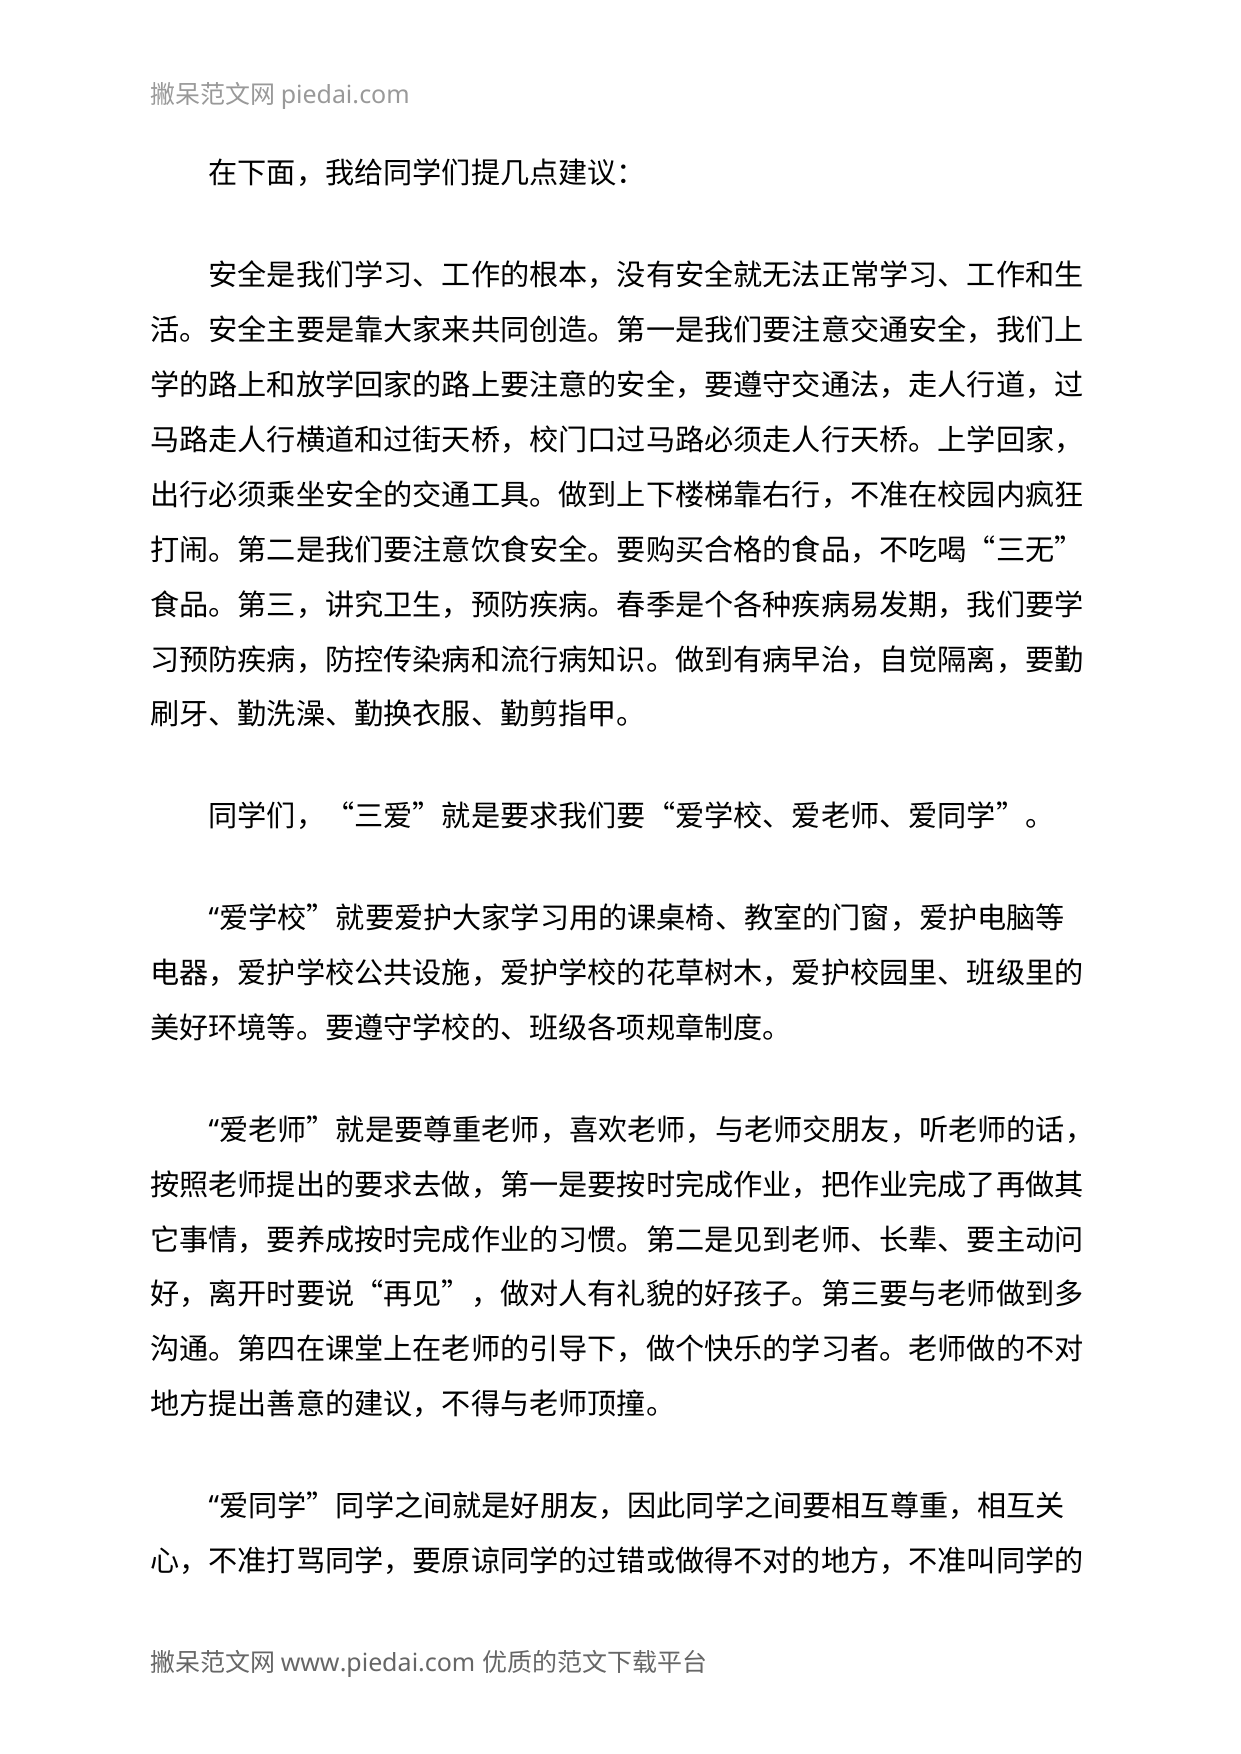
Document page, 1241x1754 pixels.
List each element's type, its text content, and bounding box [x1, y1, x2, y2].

text “爱学校”就要爱护大家学习用的课桌椅、教室的门窗，爱护电脑等电器，爱护学校公共设施，爱护学校的花草树木，爱护校园里、班级里的美好环境等。要遵守学校的、班级各项规章制度。 [150, 894, 1090, 1047]
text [150, 1482, 1090, 1580]
text 安全是我们学习、工作的根本，没有安全就无法正常学习、工作和生活。安全主要是靠大家来共同创造。第一是我们要注意交通安全，我们上学的路上和放学回家的路上要注意的安全，要遵守交通法，走人行道，过马路走人行横道和过街天桥，校门口过马路必须走人行天桥。上学回家，出行必须乘坐安全的交通工具。做到上下楼梯靠右行，不准在校园内疯狂打闹。第二是我们要注意饮食安全。要购买合格的食品，不吃喝“三无”食品。第三，讲究卫生，预防疾病。春季是个各种疾病易发期，我们要学习预防疾病，防控传染病和流行病知识。做到有病早治，自觉隔离，要勤刷牙、勤洗澡、勤换衣服、勤剪指甲。 [150, 252, 1090, 733]
text 在下面，我给同学们提几点建议： [150, 150, 1090, 192]
text 同学们，“三爱”就是要求我们要“爱学校、爱老师、爱同学”。 [150, 793, 1090, 835]
text “爱老师”就是要尊重老师，喜欢老师，与老师交朋友，听老师的话，按照老师提出的要求去做，第一是要按时完成作业，把作业完成了再做其它事情，要养成按时完成作业的习惯。第二是见到老师、长辈、要主动问好，离开时要说“再见”，做对人有礼貌的好孩子。第三要与老师做到多沟通。第四在课堂上在老师的引导下，做个快乐的学习者。老师做的不对地方提出善意的建议，不得与老师顶撞。 [150, 1106, 1090, 1423]
